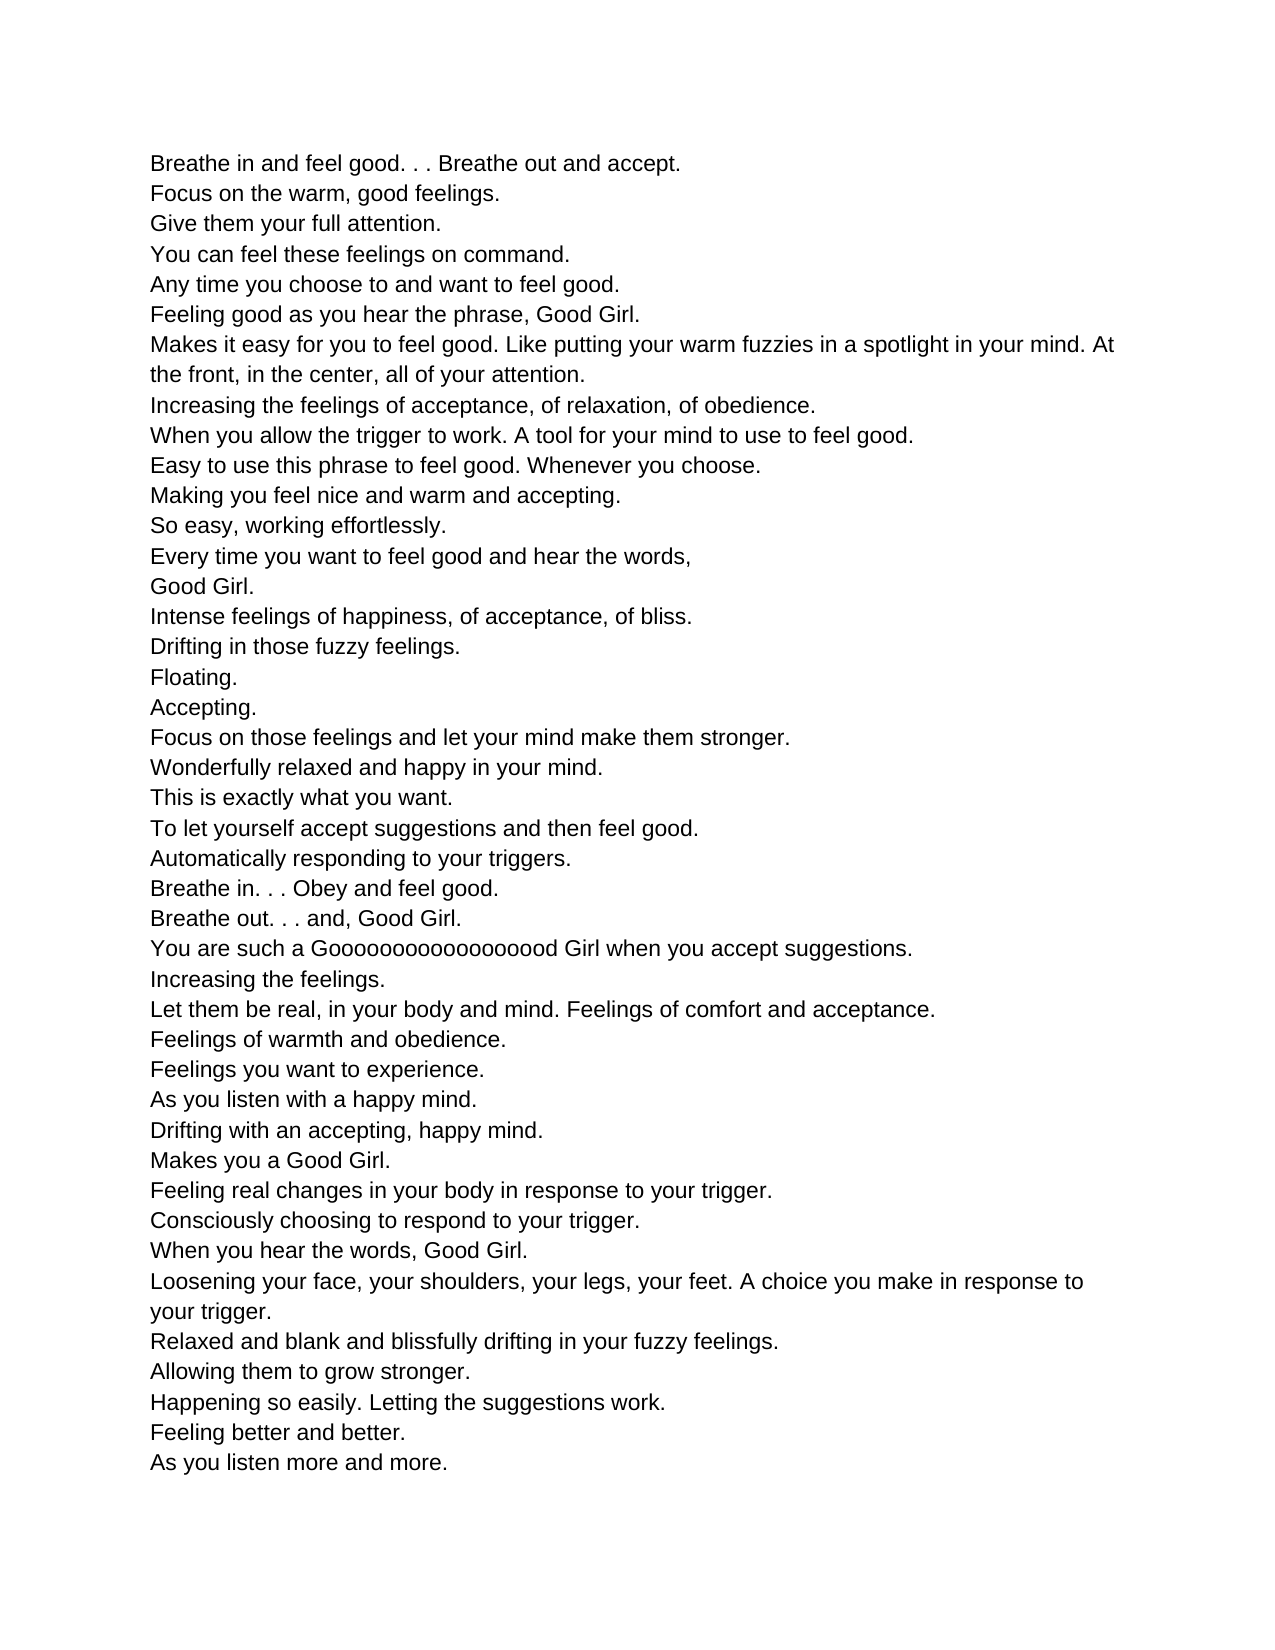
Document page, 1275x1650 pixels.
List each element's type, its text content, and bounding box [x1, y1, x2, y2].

text Focus on the warm, good feelings. [150, 180, 1125, 207]
text Wonderfully relaxed and happy in your mind. [150, 754, 1125, 781]
text Feelings of warmth and obedience. [150, 1026, 1125, 1052]
text Floating. [150, 663, 1125, 690]
text Allowing them to grow stronger. [150, 1358, 1125, 1385]
text So easy, working effortlessly. [150, 512, 1125, 539]
text Relaxed and blank and blissfully drifting in your fuzzy feelings. [150, 1328, 1125, 1354]
text Feelings you want to experience. [150, 1056, 1125, 1083]
text Accepting. [150, 694, 1125, 720]
text Loosening your face, your shoulders, your legs, your feet. A choice you make in response to your trigger. [150, 1268, 1125, 1324]
text Focus on those feelings and let your mind make them stronger. [150, 724, 1125, 750]
text Makes it easy for you to feel good. Like putting your warm fuzzies in a spotlight in your mind. At the front, in the center, all of your attention. [150, 331, 1125, 388]
text Breathe out. . . and, Good Girl. [150, 905, 1125, 932]
text Makes you a Good Girl. [150, 1147, 1125, 1173]
text This is exactly what you want. [150, 784, 1125, 811]
text Automatically responding to your triggers. [150, 845, 1125, 871]
text Happening so easily. Letting the suggestions work. [150, 1388, 1125, 1415]
text Every time you want to feel good and hear the words, [150, 543, 1125, 569]
text Drifting in those fuzzy feelings. [150, 633, 1125, 660]
text Making you feel nice and warm and accepting. [150, 482, 1125, 509]
text Drifting with an accepting, happy mind. [150, 1117, 1125, 1143]
text Consciously choosing to respond to your trigger. [150, 1207, 1125, 1234]
text Breathe in. . . Obey and feel good. [150, 875, 1125, 901]
text You can feel these feelings on command. [150, 241, 1125, 267]
text Easy to use this phrase to feel good. Whenever you choose. [150, 452, 1125, 478]
text Feeling real changes in your body in response to your trigger. [150, 1177, 1125, 1203]
text As you listen more and more. [150, 1449, 1125, 1475]
text When you allow the trigger to work. A tool for your mind to use to feel good. [150, 422, 1125, 448]
text As you listen with a happy mind. [150, 1086, 1125, 1113]
text Increasing the feelings. [150, 966, 1125, 992]
text When you hear the words, Good Girl. [150, 1237, 1125, 1264]
text Good Girl. [150, 573, 1125, 599]
text Intense feelings of happiness, of acceptance, of bliss. [150, 603, 1125, 629]
text Feeling good as you hear the phrase, Good Girl. [150, 301, 1125, 327]
text Give them your full attention. [150, 210, 1125, 237]
text Feeling better and better. [150, 1419, 1125, 1445]
text Breathe in and feel good. . . Breathe out and accept. [150, 150, 1125, 176]
text Any time you choose to and want to feel good. [150, 271, 1125, 297]
text Increasing the feelings of acceptance, of relaxation, of obedience. [150, 392, 1125, 418]
text To let yourself accept suggestions and then feel good. [150, 814, 1125, 841]
text You are such a Goooooooooooooooood Girl when you accept suggestions. [150, 935, 1125, 962]
text Let them be real, in your body and mind. Feelings of comfort and acceptance. [150, 996, 1125, 1022]
